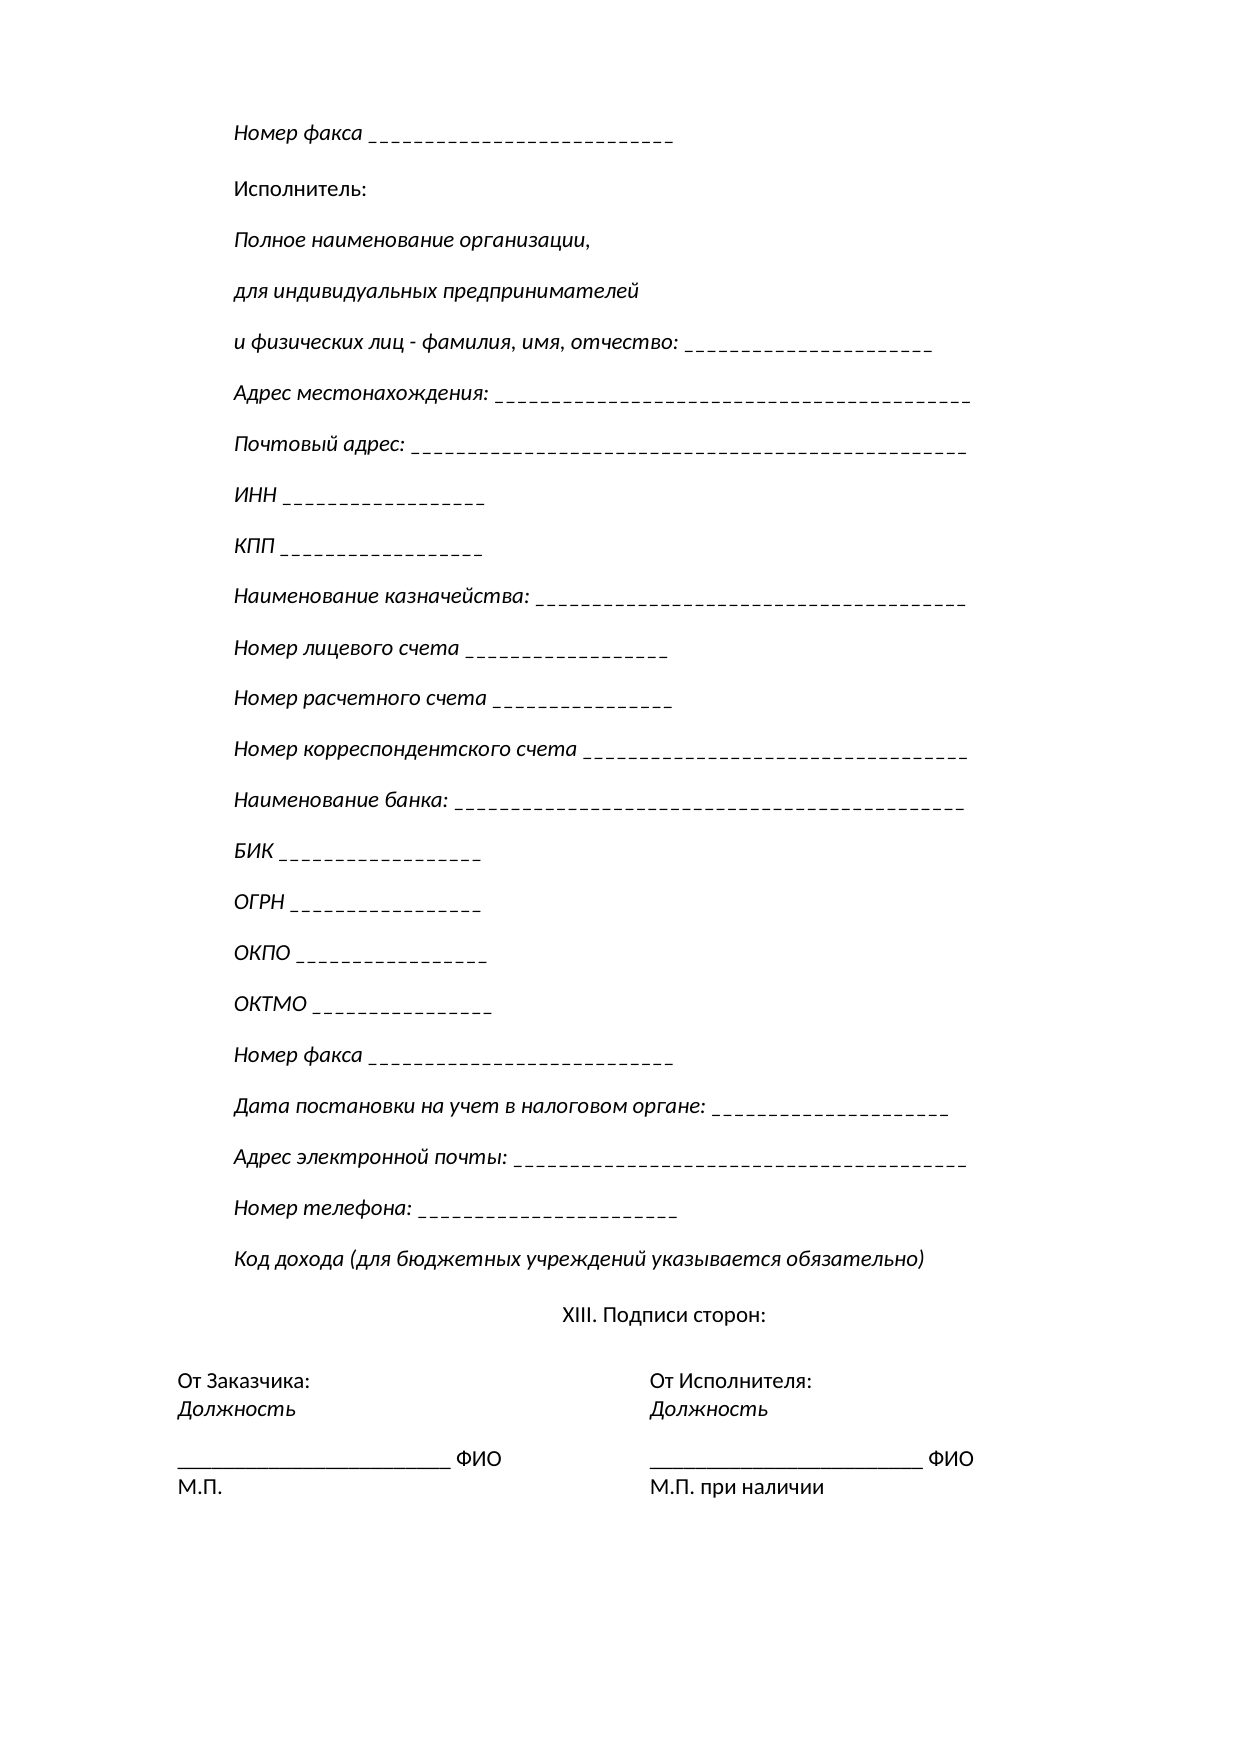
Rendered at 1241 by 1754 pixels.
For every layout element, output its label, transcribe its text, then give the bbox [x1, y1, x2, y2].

text Полное наименование организации, [177, 225, 1152, 253]
text Дата постановки на учет в налоговом органе: _____________________ [177, 1091, 1152, 1119]
text Адрес электронной почты: ________________________________________ [177, 1142, 1152, 1170]
text Наименование казначейства: ______________________________________ [177, 582, 1152, 610]
text Номер факса ___________________________ [177, 1040, 1152, 1068]
text ОКПО _________________ [177, 938, 1152, 966]
table_header От Исполнителя: Должность [643, 1356, 1116, 1433]
text КПП __________________ [177, 531, 1152, 559]
text XIII. Подписи сторон: [177, 1300, 1152, 1328]
text БИК __________________ [177, 836, 1152, 864]
text Код дохода (для бюджетных учреждений указывается обязательно) [177, 1244, 1152, 1272]
text и физических лиц - фамилия, имя, отчество: ______________________ [177, 327, 1152, 355]
text Номер телефона: _______________________ [177, 1193, 1152, 1221]
text Номер корреспондентского счета __________________________________ [177, 734, 1152, 762]
table_cell ________________________ ФИО М.П. [171, 1433, 643, 1511]
text для индивидуальных предпринимателей [177, 276, 1152, 304]
text Наименование банка: _____________________________________________ [177, 785, 1152, 813]
text Номер факса ___________________________ [177, 118, 1152, 146]
text Номер лицевого счета __________________ [177, 633, 1152, 661]
text ИНН __________________ [177, 480, 1152, 508]
text Адрес местонахождения: __________________________________________ [177, 378, 1152, 406]
text Исполнитель: [177, 174, 1152, 202]
text Почтовый адрес: _________________________________________________ [177, 429, 1152, 457]
text Номер расчетного счета ________________ [177, 683, 1152, 712]
text ОГРН _________________ [177, 887, 1152, 915]
text ОКТМО ________________ [177, 989, 1152, 1017]
table_cell ________________________ ФИО М.П. при наличии [643, 1433, 1116, 1511]
table_header От Заказчика: Должность [171, 1356, 643, 1433]
